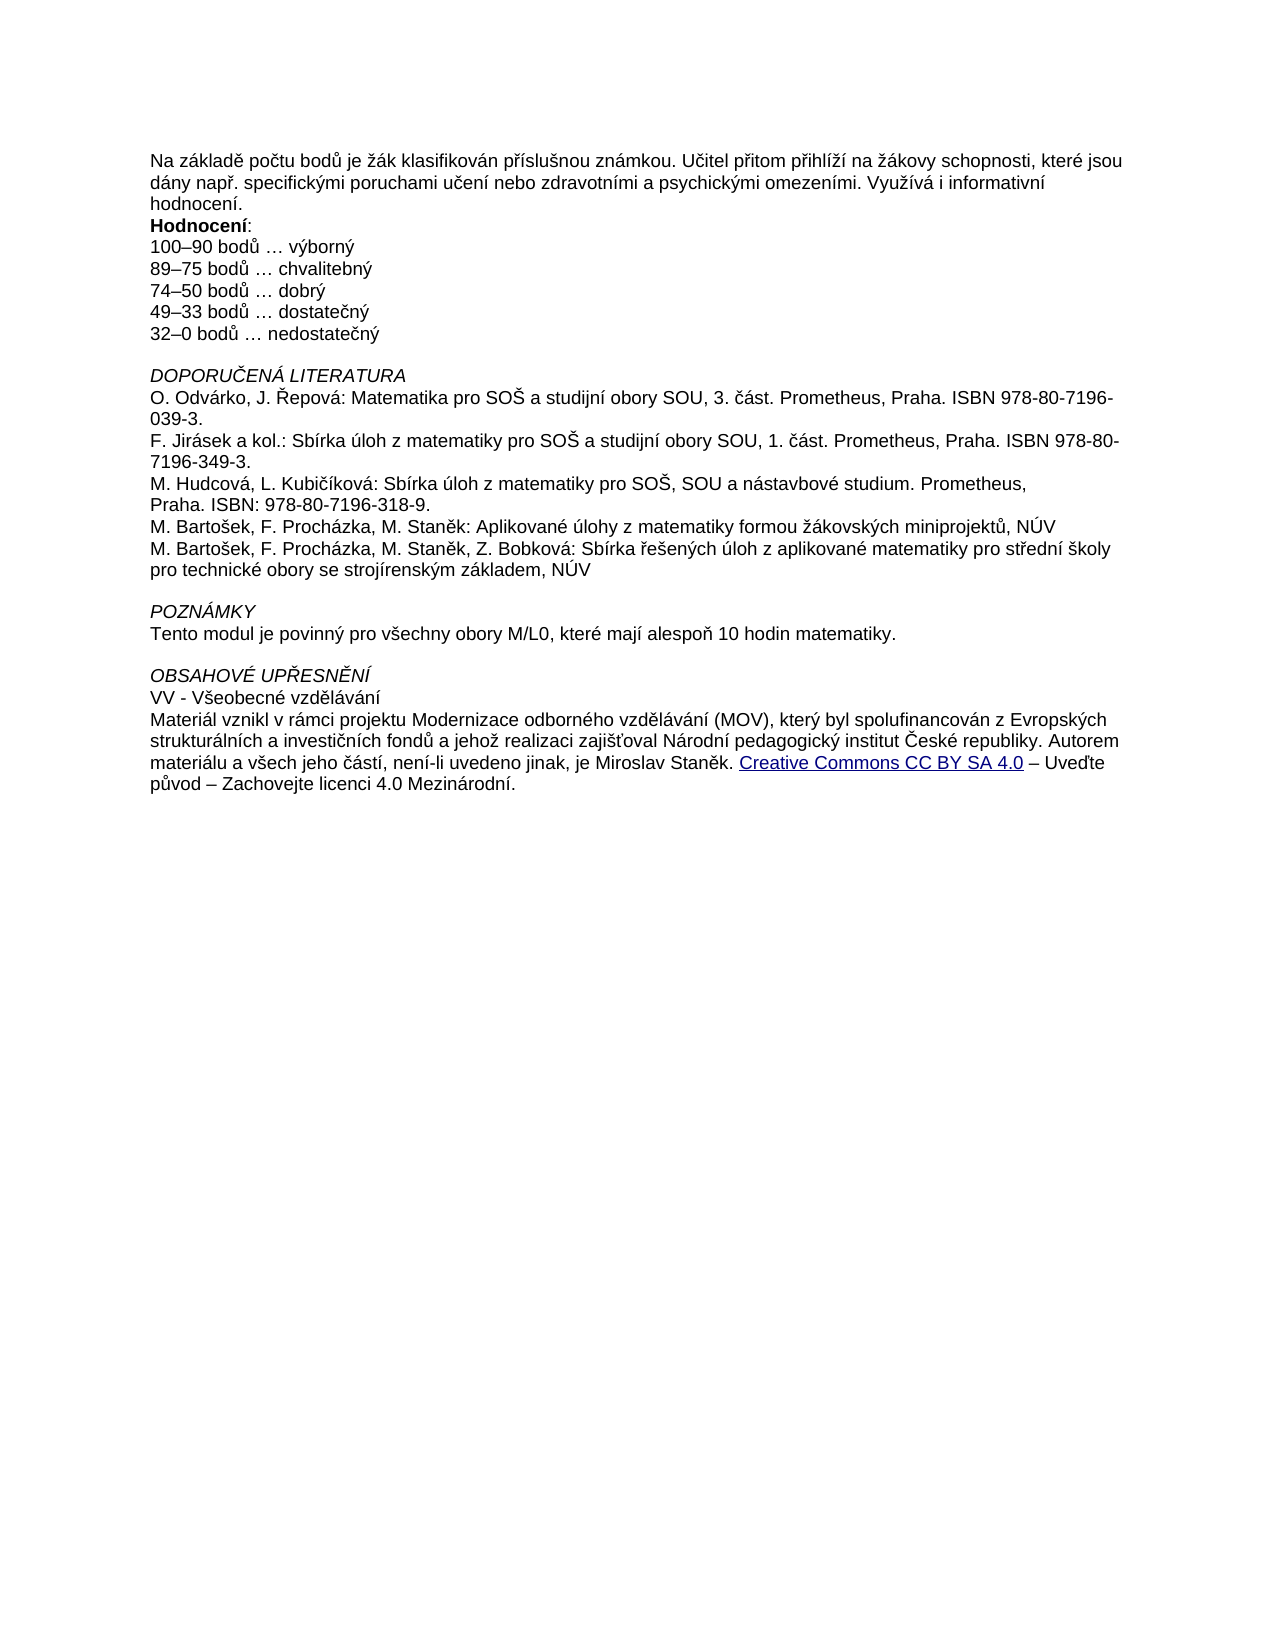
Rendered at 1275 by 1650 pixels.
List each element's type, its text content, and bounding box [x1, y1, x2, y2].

subtitle Poznámky [150, 601, 1125, 623]
text Hodnocení: [150, 215, 1125, 236]
text 32–0 bodů … nedostatečný [150, 322, 1125, 344]
text M. Bartošek, F. Procházka, M. Staněk, Z. Bobková: Sbírka řešených úloh z aplikované matematiky pro střední školy pro technické obory se strojírenským základem, NÚV [150, 537, 1125, 581]
text O. Odvárko, J. Řepová: Matematika pro SOŠ a studijní obory SOU, 3. část. Prometheus, Praha. ISBN 978-80-7196-039-3. [150, 386, 1125, 429]
text Materiál vznikl v rámci projektu Modernizace odborného vzdělávání (MOV), který byl spolufinancován z Evropských strukturálních a investičních fondů a jehož realizaci zajišťoval Národní pedagogický institut České republiky. Autorem materiálu a všech jeho částí, není-li uvedeno jinak, je Miroslav Staněk. Creative Commons CC BY SA 4.0 – Uveďte původ – Zachovejte licenci 4.0 Mezinárodní. [150, 708, 1125, 795]
subtitle Obsahové upřesnění [150, 665, 1125, 687]
text Na základě počtu bodů je žák klasifikován příslušnou známkou. Učitel přitom přihlíží na žákovy schopnosti, které jsou dány např. specifickými poruchami učení nebo zdravotními a psychickými omezeními. Využívá i informativní hodnocení. [150, 150, 1125, 215]
text VV - Všeobecné vzdělávání [150, 687, 1125, 708]
text Tento modul je povinný pro všechny obory M/L0, které mají alespoň 10 hodin matematiky. [150, 623, 1125, 644]
text M. Hudcová, L. Kubičíková: Sbírka úloh z matematiky pro SOŠ, SOU a nástavbové studium. Prometheus, Praha. ISBN: 978-80-7196-318-9. [150, 473, 1125, 516]
text 49–33 bodů … dostatečný [150, 301, 1125, 322]
text 89–75 bodů … chvalitebný [150, 258, 1125, 279]
text 100–90 bodů … výborný [150, 236, 1125, 258]
text F. Jirásek a kol.: Sbírka úloh z matematiky pro SOŠ a studijní obory SOU, 1. část. Prometheus, Praha. ISBN 978-80-7196-349-3. [150, 429, 1125, 473]
text M. Bartošek, F. Procházka, M. Staněk: Aplikované úlohy z matematiky formou žákovských miniprojektů, NÚV [150, 516, 1125, 537]
subtitle Doporučená literatura [150, 365, 1125, 386]
text 74–50 bodů … dobrý [150, 279, 1125, 301]
